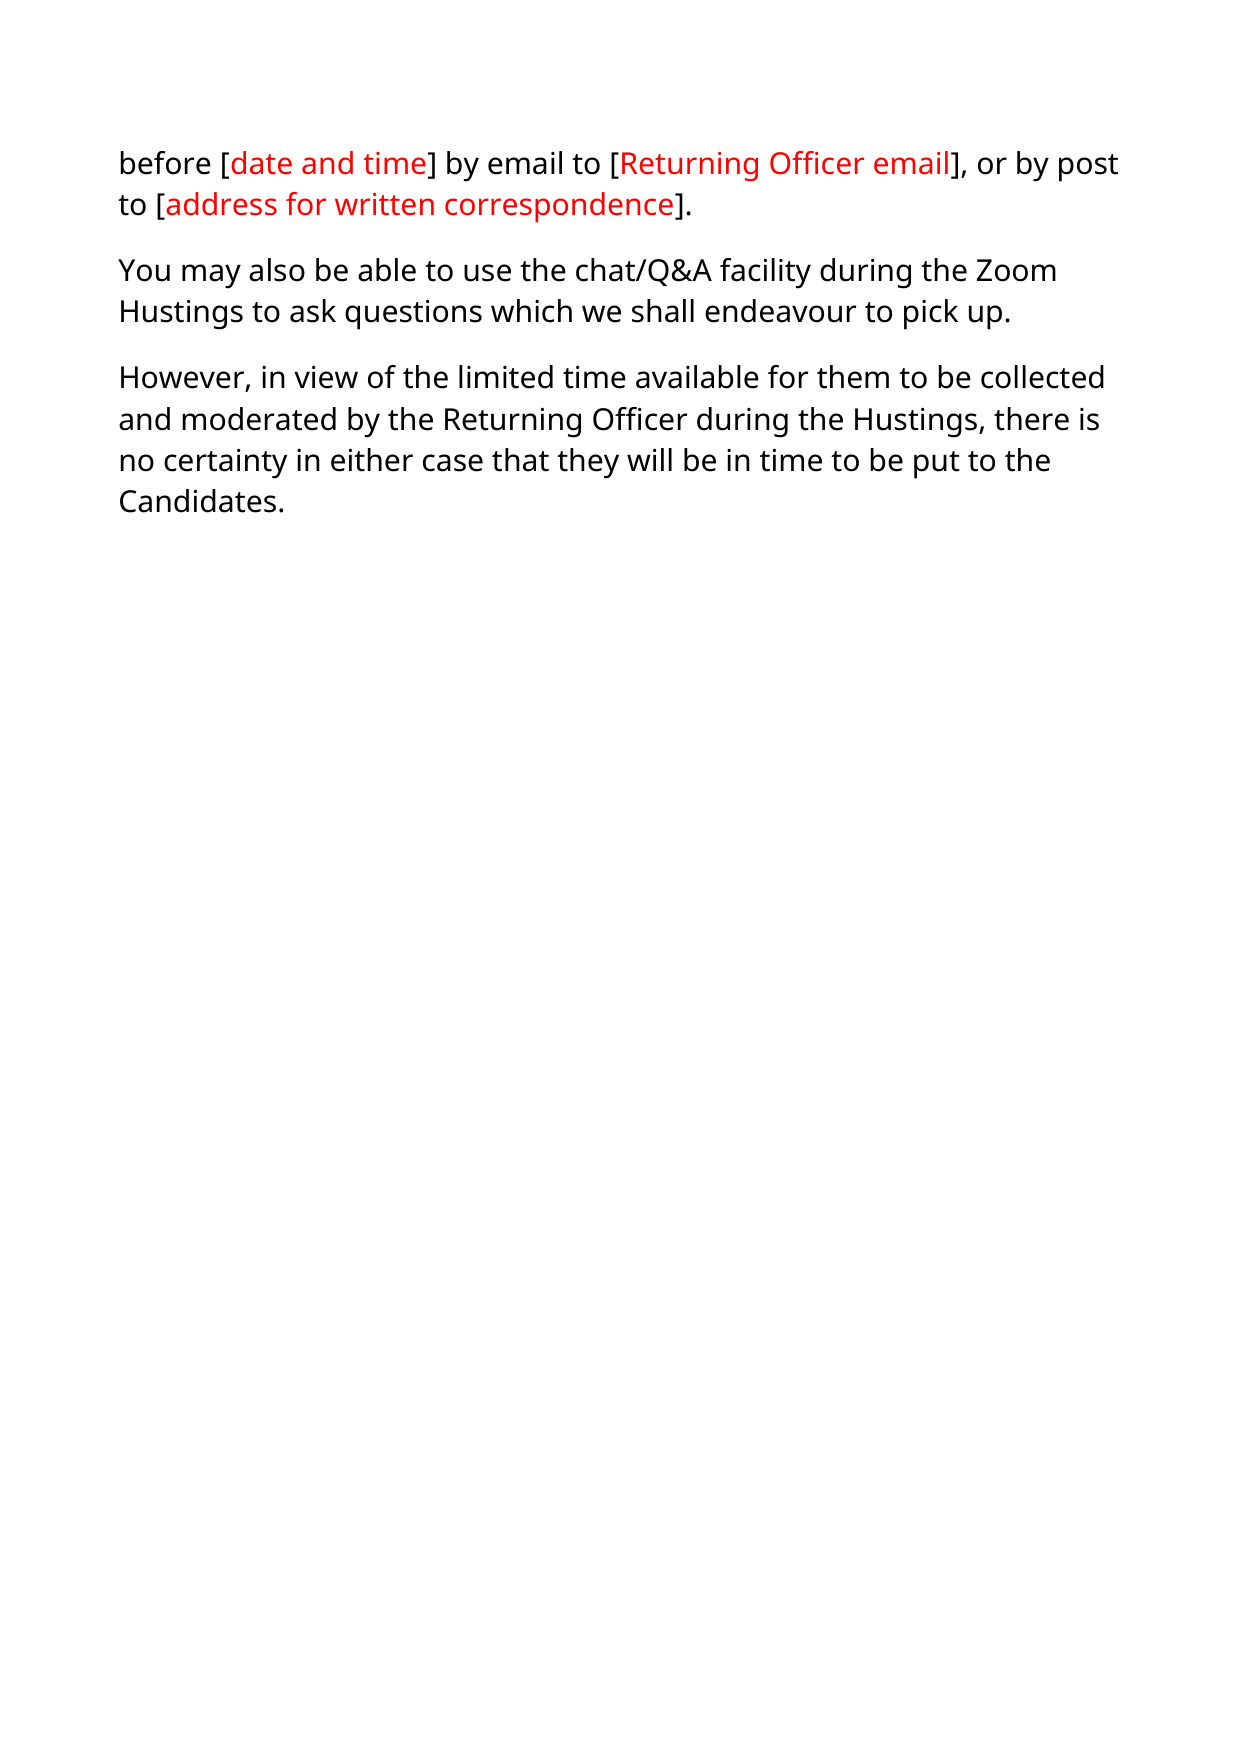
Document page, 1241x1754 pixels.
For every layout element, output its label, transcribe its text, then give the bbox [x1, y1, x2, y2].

text You may also be able to use the chat/Q&A facility during the Zoom Hustings to ask questions which we shall endeavour to pick up. [1012, 249, 1122, 332]
text However, in view of the limited time available for them to be collected and moderated by the Returning Officer during the Hustings, there is no certainty in either case that they will be in time to be put to the Candidates. [285, 357, 1122, 521]
